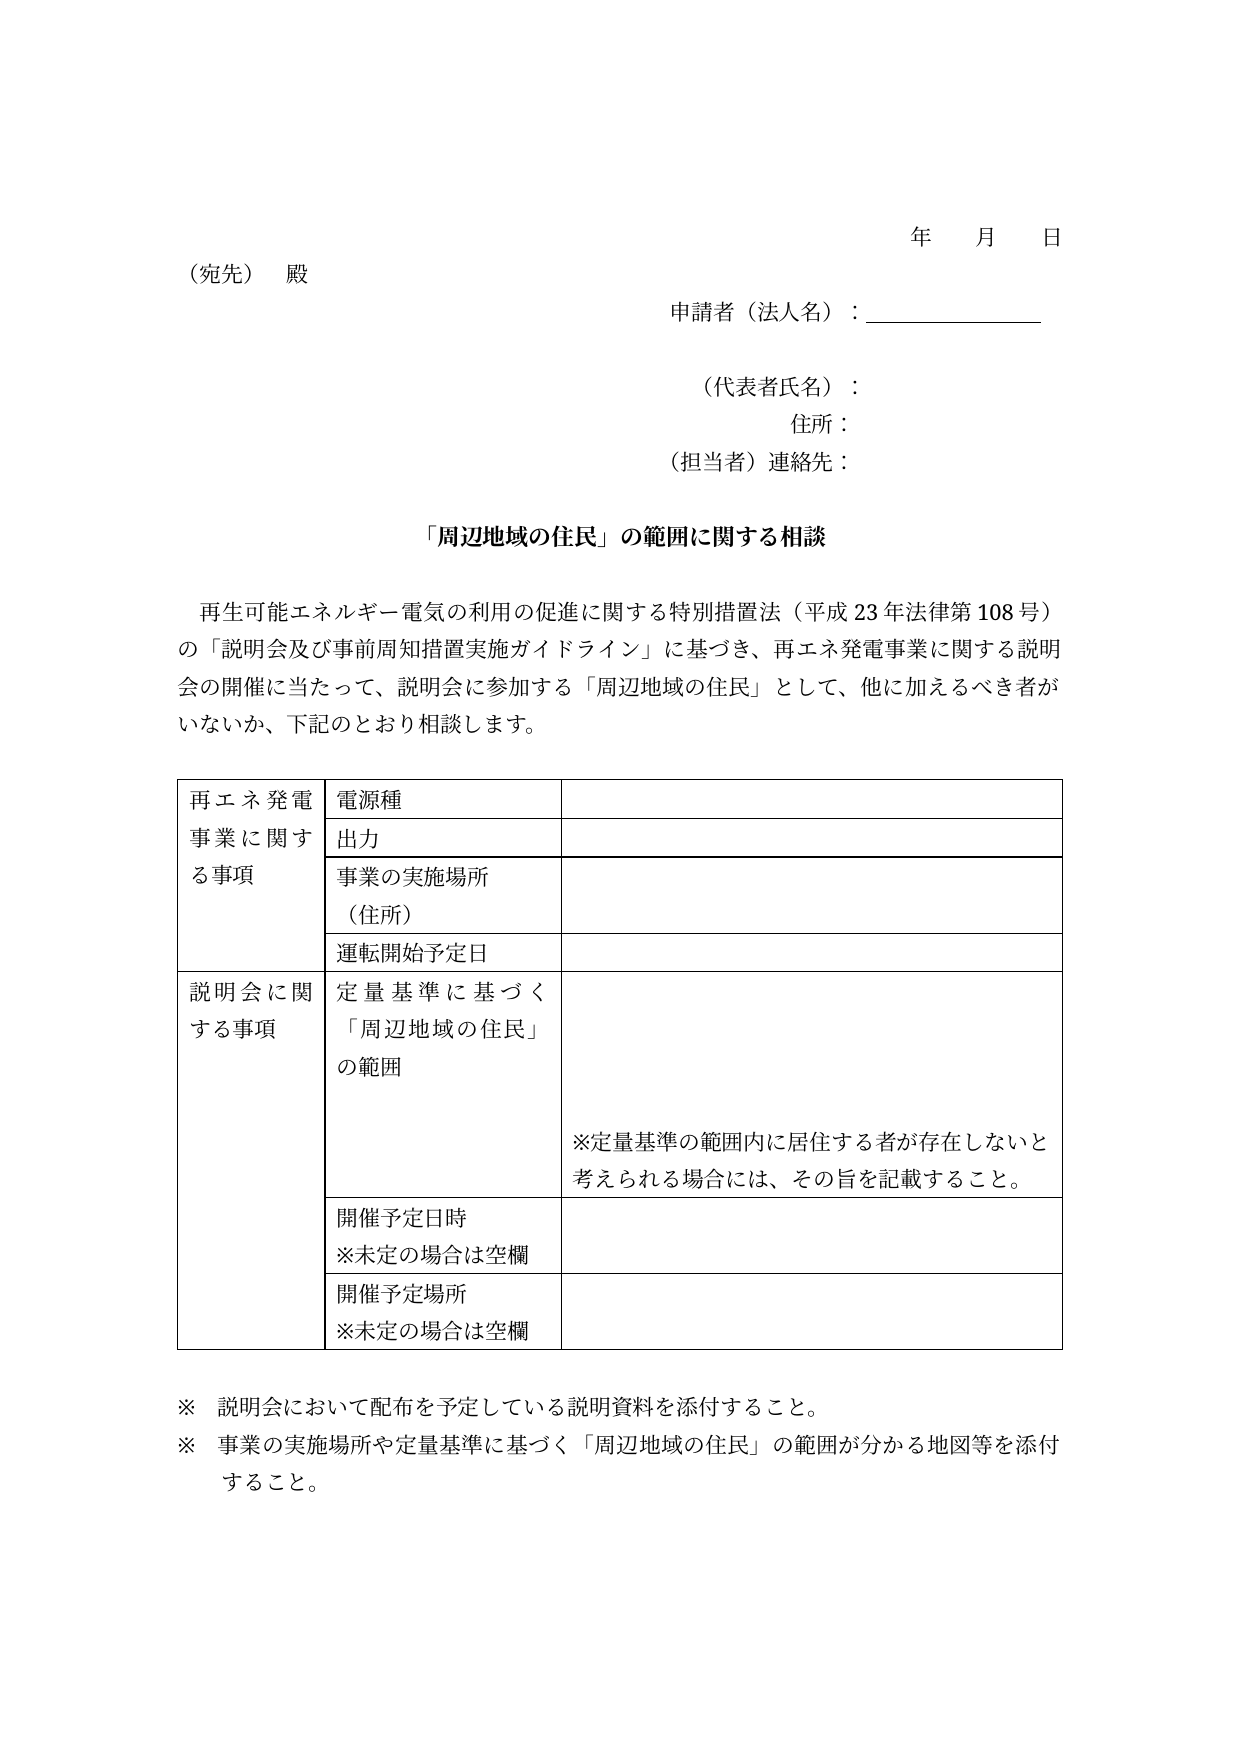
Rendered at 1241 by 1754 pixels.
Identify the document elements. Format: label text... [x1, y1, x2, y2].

table_header [562, 780, 1062, 818]
table_cell 説明会に関する事項 [178, 972, 324, 1349]
table_cell [562, 819, 1062, 856]
text 申請者（法人名）： [177, 292, 1063, 367]
table_cell 運転開始予定日 [326, 934, 561, 971]
table_cell [562, 1198, 1062, 1273]
table_cell [562, 934, 1062, 971]
text 「周辺地域の住民」の範囲に関する相談 [177, 517, 1063, 554]
text 住所： [177, 404, 1063, 442]
text ※ 説明会において配布を予定している説明資料を添付すること。 [177, 1388, 1063, 1425]
table_cell 出力 [326, 819, 561, 856]
text 年 月 日 [177, 217, 1063, 254]
text ※ 事業の実施場所や定量基準に基づく「周辺地域の住民」の範囲が分かる地図等を添付すること。 [177, 1425, 1063, 1500]
table_cell [562, 858, 1062, 932]
text （宛先） 殿 [177, 254, 1063, 292]
table_cell 開催予定場所 ※未定の場合は空欄 [326, 1274, 561, 1349]
table_cell ※定量基準の範囲内に居住する者が存在しないと考えられる場合には、その旨を記載すること。 [562, 972, 1062, 1197]
table_cell [562, 1274, 1062, 1349]
table_header 再エネ発電事業に関する事項 [178, 780, 324, 971]
table_cell 事業の実施場所 （住所） [326, 858, 561, 932]
text （担当者）連絡先： [177, 442, 1063, 479]
text （代表者氏名）： [177, 367, 1063, 404]
table_header 電源種 [326, 780, 561, 818]
text 再生可能エネルギー電気の利用の促進に関する特別措置法（平成23年法律第108号）の「説明会及び事前周知措置実施ガイドライン」に基づき、再エネ発電事業に関する説明会の開催に当たって、説明会に参加する「周辺地域の住民」として、他に加えるべき者がいないか、下記のとおり相談します。 [177, 592, 1063, 742]
table_cell 定量基準に基づく「周辺地域の住民」の範囲 [326, 972, 561, 1197]
table_cell 開催予定日時 ※未定の場合は空欄 [326, 1198, 561, 1273]
